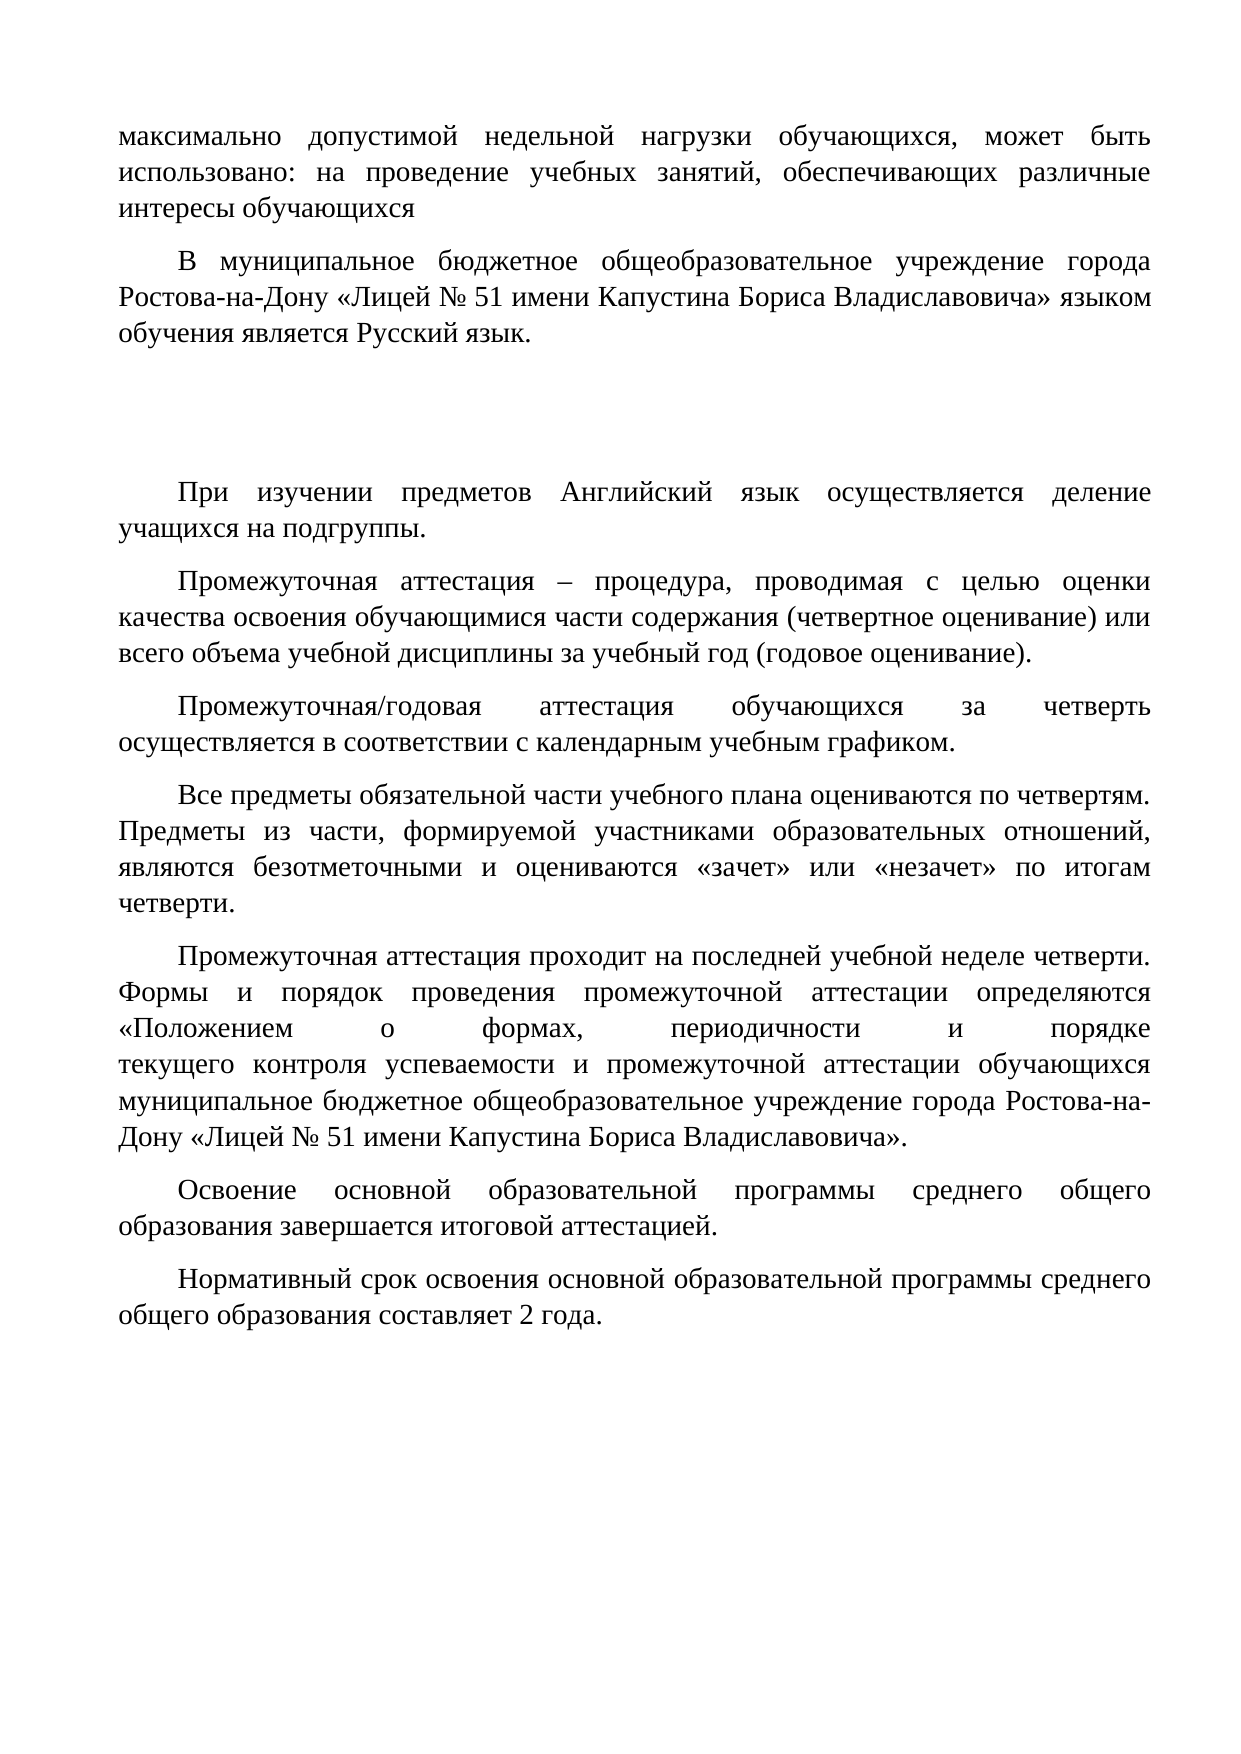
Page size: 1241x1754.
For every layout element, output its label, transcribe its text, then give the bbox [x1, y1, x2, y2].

text Промежуточная/годовая аттестация обучающихся за четверть осуществляется в соответствии с календарным учебным графиком. [118, 688, 1152, 758]
text В муниципальное бюджетное общеобразовательное учреждение города Ростова-на-Дону «Лицей № 51 имени Капустина Бориса Владиславовича» языком обучения является Русский язык. [118, 243, 1152, 349]
text При изучении предметов Английский язык осуществляется деление учащихся на подгруппы. [118, 474, 1152, 544]
text Промежуточная аттестация проходит на последней учебной неделе четверти. Формы и порядок проведения промежуточной аттестации определяются «Положением о формах, периодичности и порядке текущего контроля успеваемости и промежуточной аттестации обучающихся муниципальное бюджетное общеобразовательное учреждение города Ростова-на-Дону «Лицей № 51 имени Капустина Бориса Владиславовича». [118, 938, 1152, 1152]
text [118, 118, 1152, 224]
text Нормативный срок освоения основной образовательной программы среднего общего образования составляет 2 года. [118, 1261, 1152, 1330]
text Освоение основной образовательной программы среднего общего образования завершается итоговой аттестацией. [118, 1172, 1152, 1241]
text Все предметы обязательной части учебного плана оцениваются по четвертям. Предметы из части, формируемой участниками образовательных отношений, являются безотметочными и оцениваются «зачет» или «незачет» по итогам четверти. [118, 777, 1152, 919]
text Промежуточная аттестация – процедура, проводимая с целью оценки качества освоения обучающимися части содержания (четвертное оценивание) или всего объема учебной дисциплины за учебный год (годовое оценивание). [118, 563, 1152, 669]
